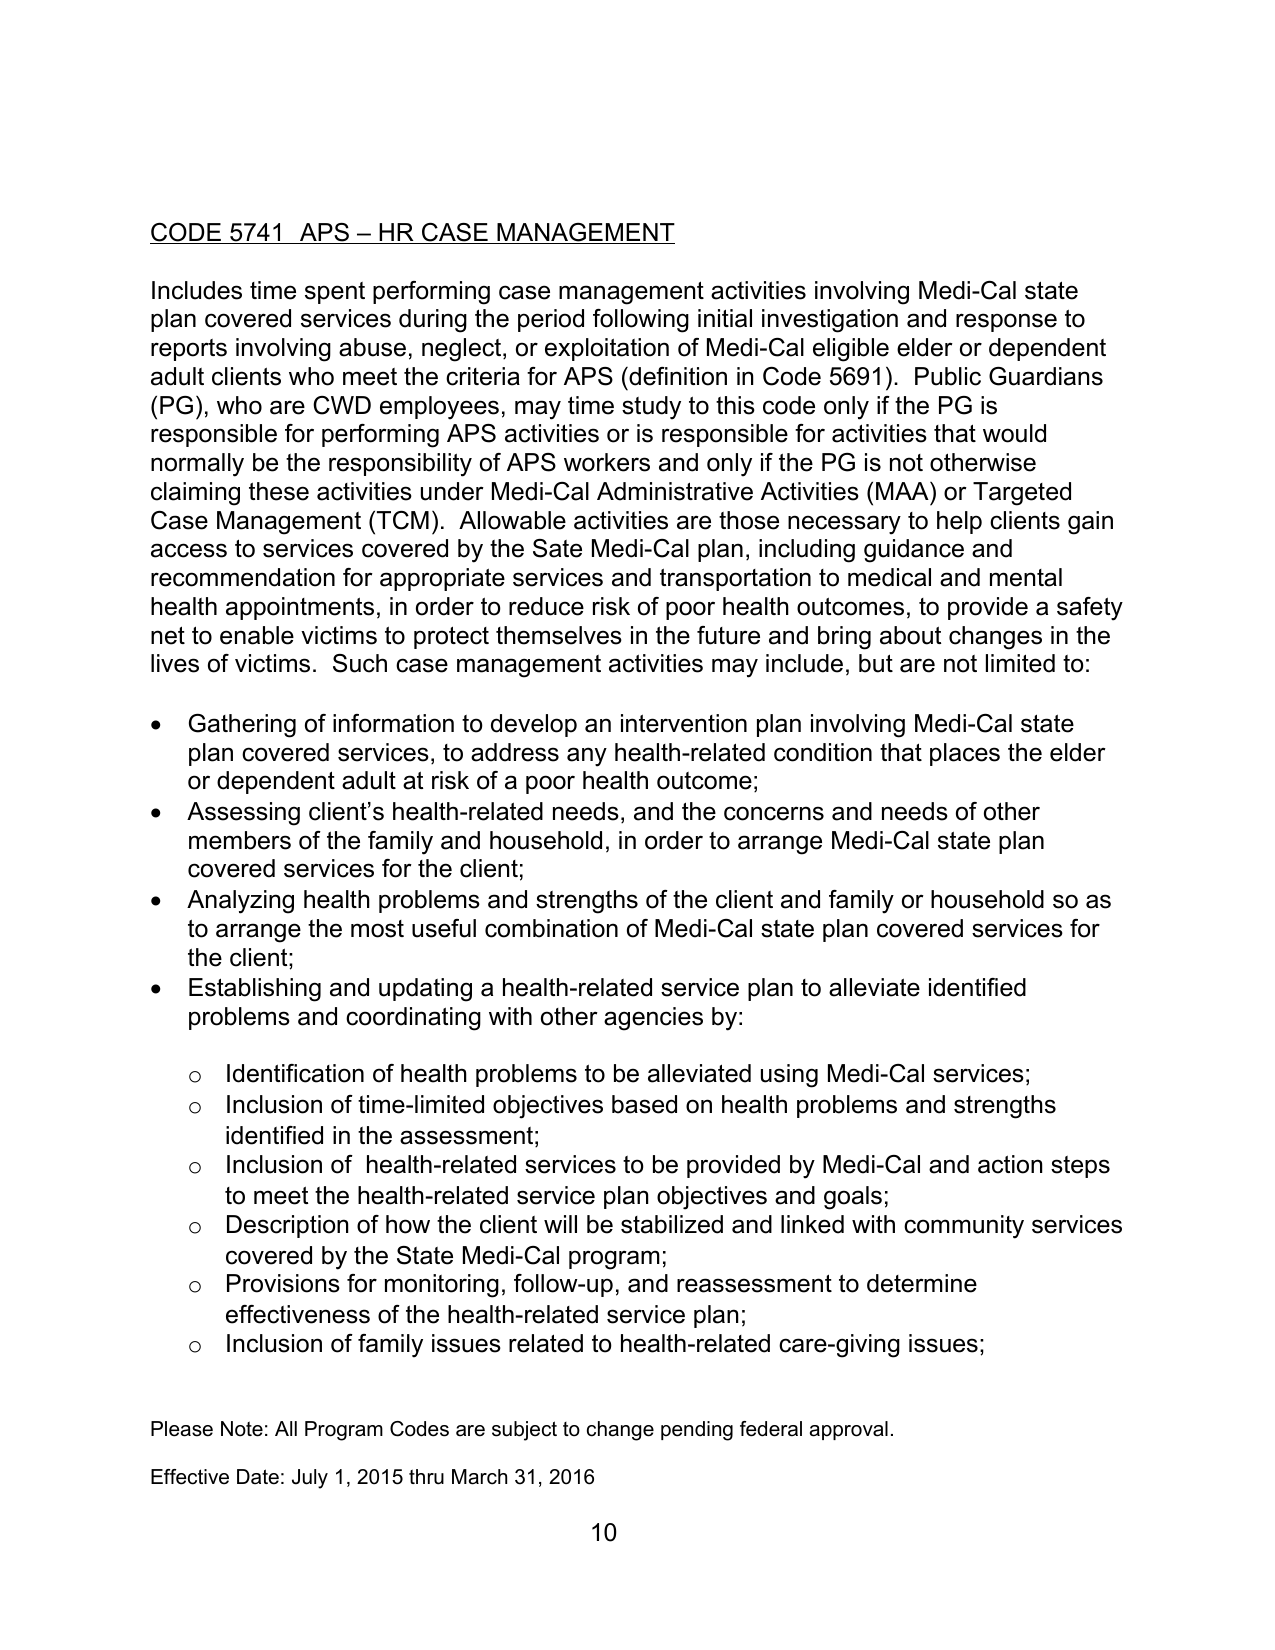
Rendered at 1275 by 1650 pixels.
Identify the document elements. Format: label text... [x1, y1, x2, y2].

list Establishing and updating a health-related service plan to alleviate identified problems and coordinating with other agencies by: [150, 971, 1125, 1031]
list Description of how the client will be stabilized and linked with community services covered by the State Medi-Cal program; [187, 1210, 1125, 1269]
list Inclusion of time-limited objectives based on health problems and strengths identified in the assessment; [187, 1090, 1125, 1150]
text Includes time spent performing case management activities involving Medi-Cal state plan covered services during the period following initial investigation and response to reports involving abuse, neglect, or exploitation of Medi-Cal eligible elder or dependent adult clients who meet the criteria for APS (definition in Code 5691). Public Guardians (PG), who are CWD employees, may time study to this code only if the PG is responsible for performing APS activities or is responsible for activities that would normally be the responsibility of APS workers and only if the PG is not otherwise claiming these activities under Medi-Cal Administrative Activities (MAA) or Targeted Case Management (TCM). Allowable activities are those necessary to help clients gain access to services covered by the Sate Medi-Cal plan, including guidance and recommendation for appropriate services and transportation to medical and mental health appointments, in order to reduce risk of poor health outcomes, to provide a safety net to enable victims to protect themselves in the future and bring about changes in the lives of victims. Such case management activities may include, but are not limited to: [150, 276, 1125, 678]
list Gathering of information to develop an intervention plan involving Medi-Cal state plan covered services, to address any health-related condition that places the elder or dependent adult at risk of a poor health outcome; [150, 707, 1125, 795]
list Provisions for monitoring, follow-up, and reassessment to determine effectiveness of the health-related service plan; [187, 1269, 1125, 1329]
list Assessing client’s health-related needs, and the concerns and needs of other members of the family and household, in order to arrange Medi-Cal state plan covered services for the client; [150, 795, 1125, 883]
list Inclusion of family issues related to health-related care-giving issues; [187, 1329, 1125, 1360]
list Identification of health problems to be alleviated using Medi-Cal services; [187, 1059, 1125, 1090]
text CODE 5741 APS – HR CASE MANAGEMENT [150, 218, 1125, 247]
list Inclusion of health-related services to be provided by Medi-Cal and action steps to meet the health-related service plan objectives and goals; [187, 1150, 1125, 1210]
list Analyzing health problems and strengths of the client and family or household so as to arrange the most useful combination of Medi-Cal state plan covered services for the client; [150, 883, 1125, 971]
